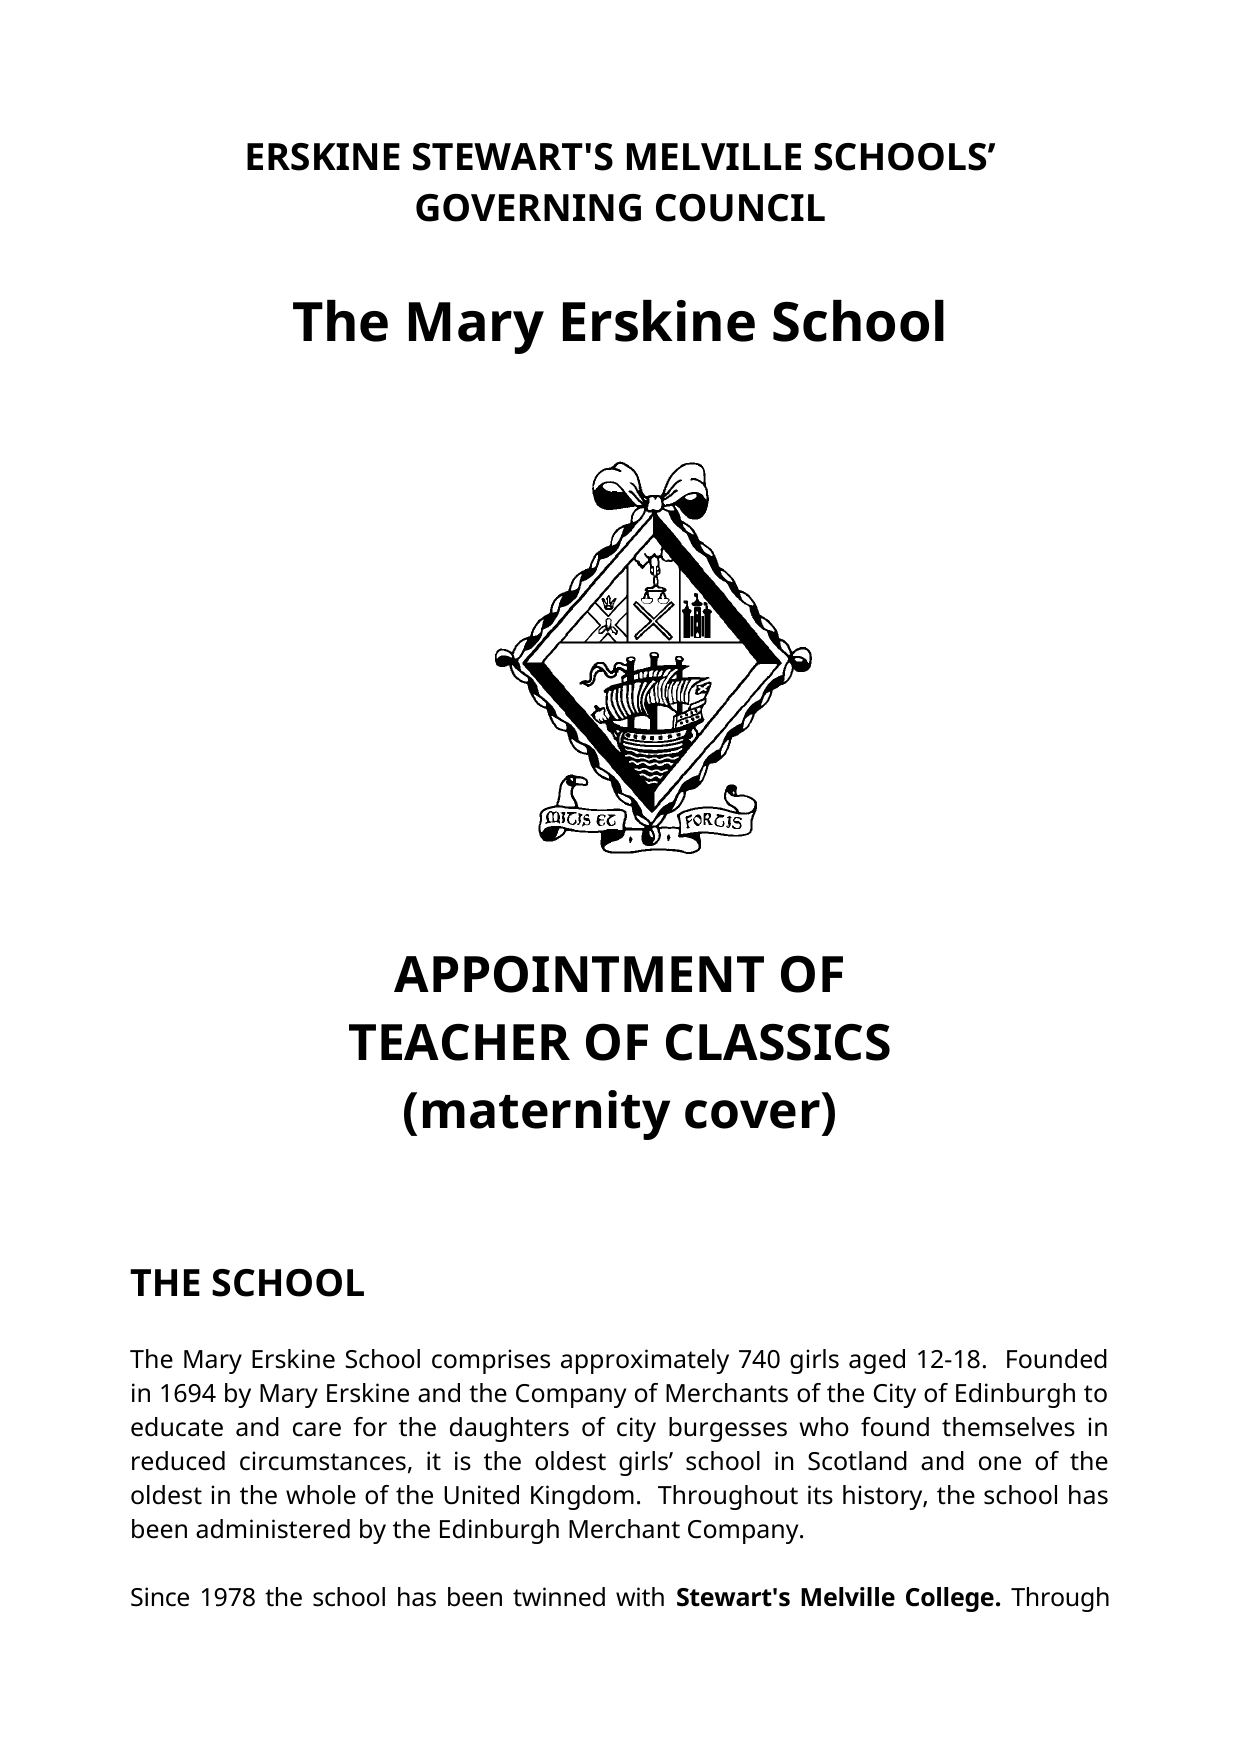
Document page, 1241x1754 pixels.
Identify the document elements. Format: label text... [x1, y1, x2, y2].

text The [130, 283, 1110, 357]
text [130, 1580, 1110, 1614]
subtitle APPOINTMENT OF [130, 938, 1110, 1007]
text (maternity cover) [130, 1075, 1110, 1143]
picture [473, 413, 842, 908]
text The Mary Erskine School comprises approximately 740 girls aged 12-18. Founded in 1694 by Mary Erskine and the Company of Merchants of the City of Edinburgh to educate and care for the daughters of city burgesses who found themselves in reduced circumstances, it is the oldest girls’ school in Scotland and one of the oldest in the whole of the United Kingdom. Throughout its history, the school has been administered by the Edinburgh Merchant Company. [130, 1342, 1110, 1546]
text THE SCHOOL [130, 1256, 1110, 1307]
text TEACHER OF CLASSICS [130, 1007, 1110, 1075]
text ERSKINE STEWART'S MELVILLE SCHOOLS’ [130, 130, 1110, 181]
text GOVERNING COUNCIL [130, 181, 1110, 232]
